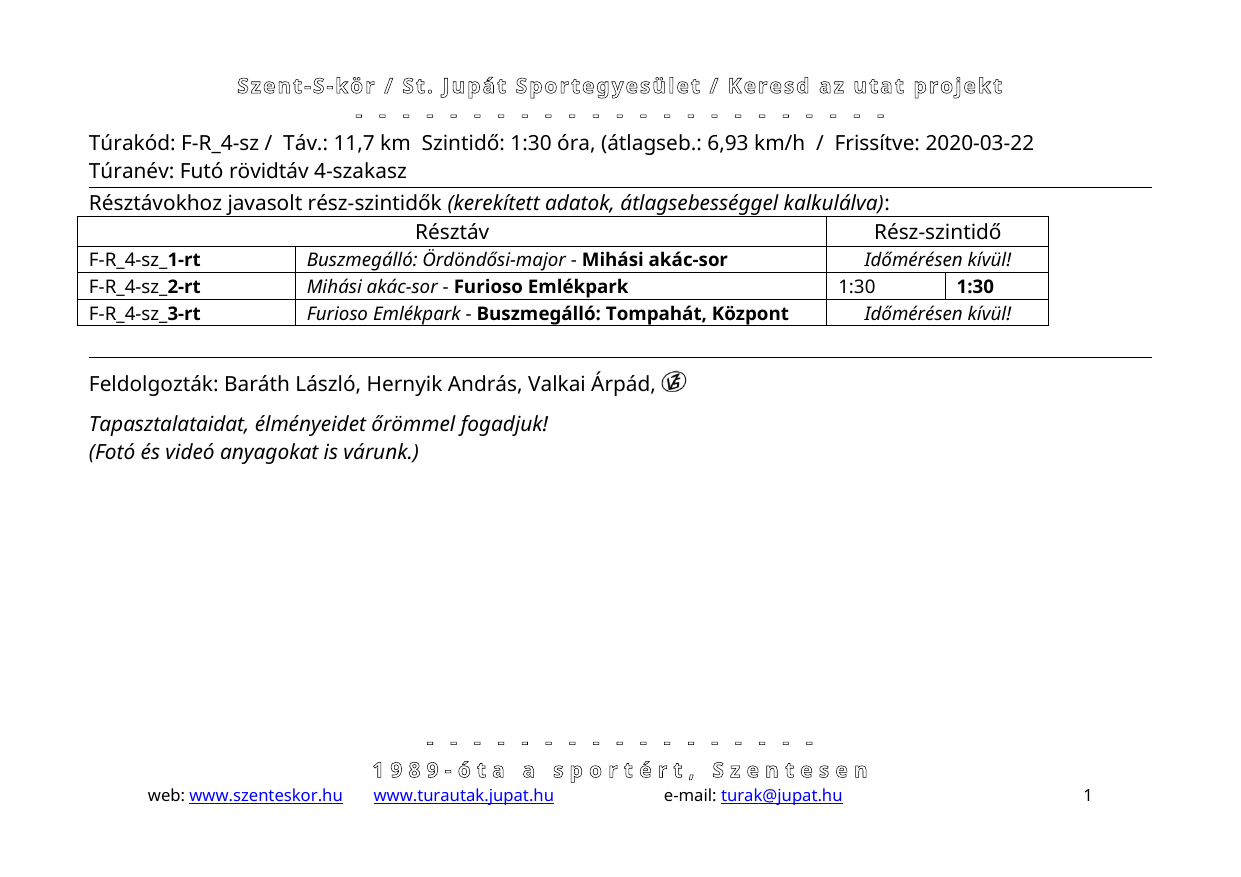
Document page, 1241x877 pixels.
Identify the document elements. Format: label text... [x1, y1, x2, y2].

table_cell F-R_4-sz_3-rt [78, 300, 295, 325]
table_cell Mihási akác-sor - Furioso Emlékpark [296, 273, 826, 299]
picture [661, 370, 687, 392]
text Feldolgozták: Baráth László, Hernyik András, Valkai Árpád, [89, 369, 1152, 398]
table_header Rész-szintidő [827, 217, 1048, 246]
table_cell Időmérésen kívül! [827, 300, 1048, 325]
table_cell 1:30 [827, 273, 945, 299]
table_cell F-R_4-sz_1-rt [78, 247, 295, 272]
text Résztávokhoz javasolt rész-szintidők (kerekített adatok, átlagsebességgel kalkulálva): [89, 188, 1152, 216]
table_cell F-R_4-sz_2-rt [78, 273, 295, 299]
table_cell Buszmegálló: Ördöndősi-major - Mihási akác-sor [296, 247, 826, 272]
text Túrakód: F-R_4-sz / Táv.: 11,7 km Szintidő: 1:30 óra, (átlagseb.: 6,93 km/h / Frissítve: 2020-03-22 [89, 128, 1152, 156]
text Tapasztalataidat, élményeidet őrömmel fogadjuk! (Fotó és videó anyagokat is várunk.) [89, 409, 1152, 466]
table_cell Furioso Emlékpark - Buszmegálló: Tompahát, Központ [296, 300, 826, 325]
text Túranév: Futó rövidtáv 4-szakasz [89, 156, 1152, 187]
table_cell 1:30 [946, 273, 1048, 299]
table_cell Időmérésen kívül! [827, 247, 1048, 272]
table_header Résztáv [78, 217, 826, 246]
